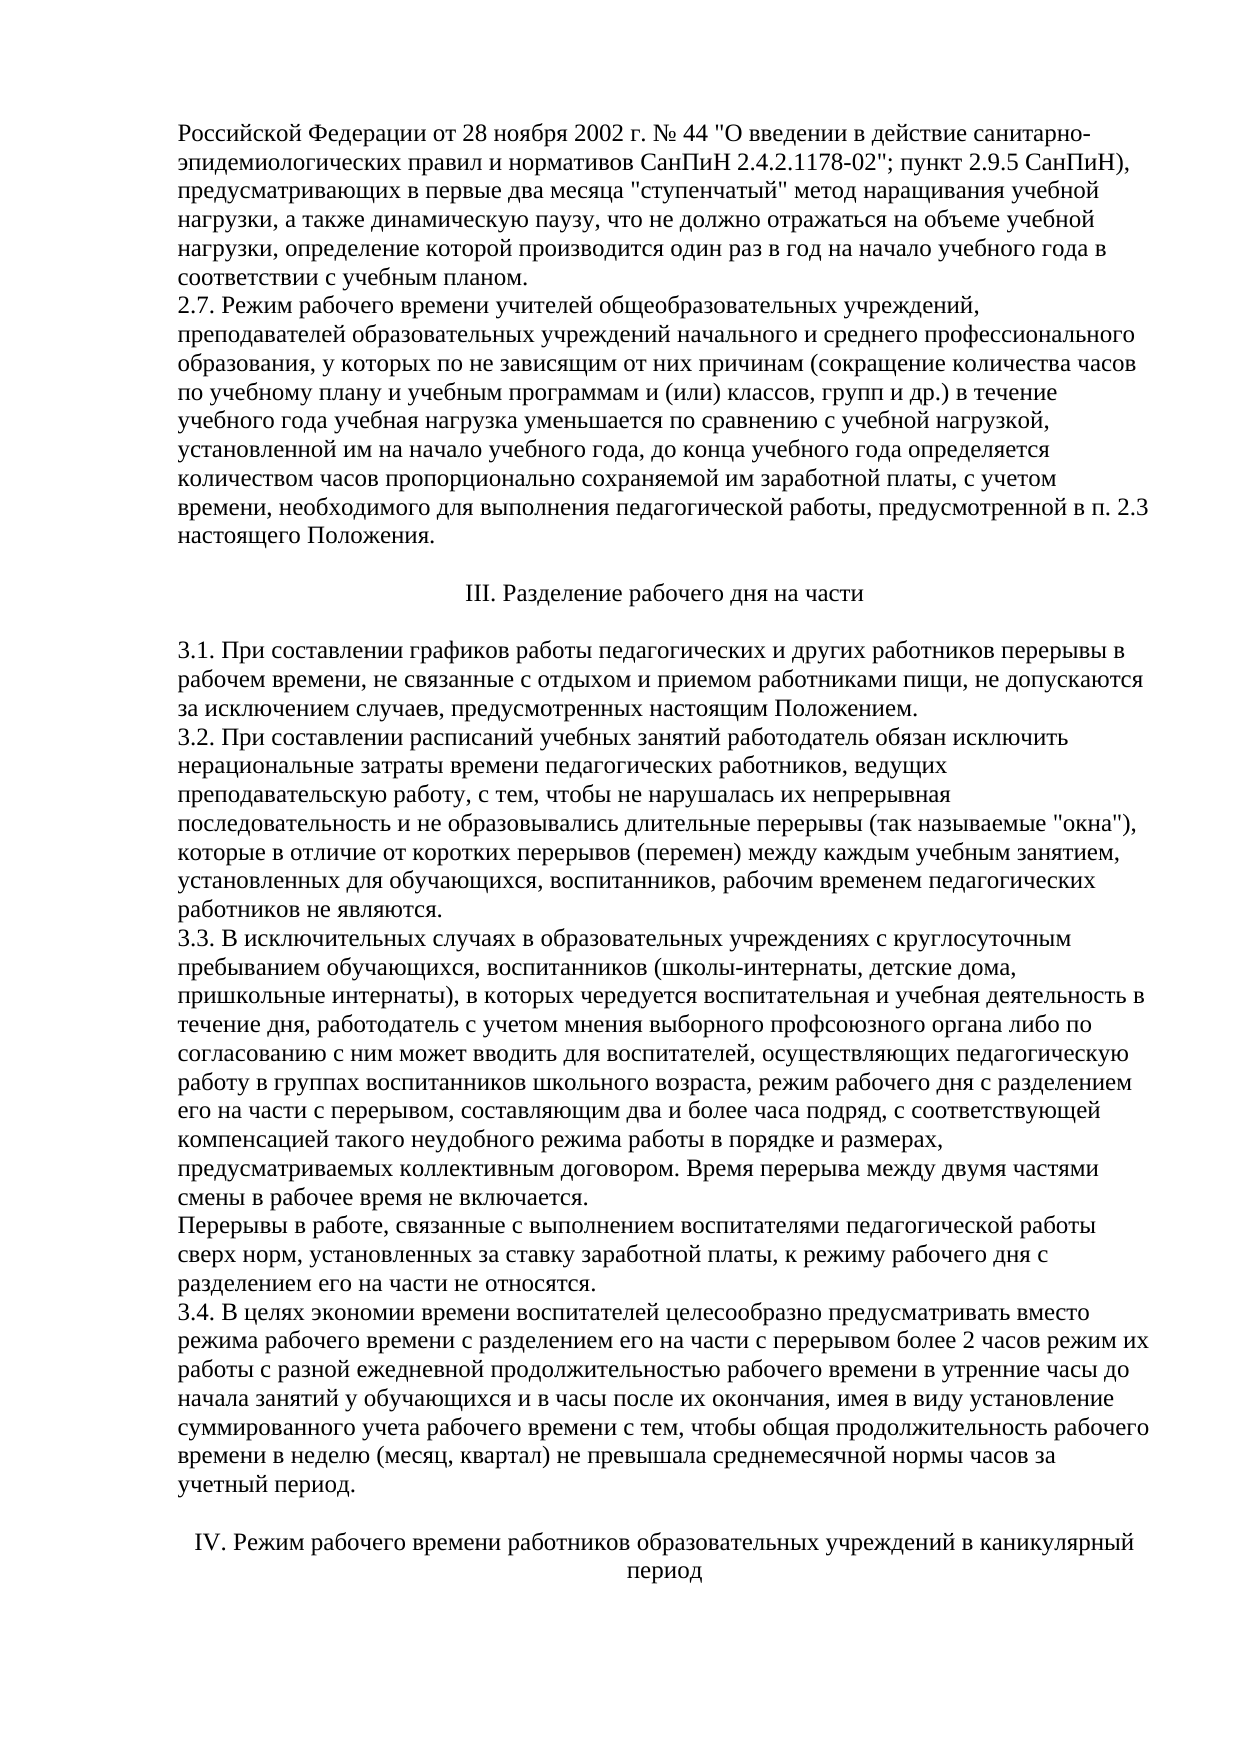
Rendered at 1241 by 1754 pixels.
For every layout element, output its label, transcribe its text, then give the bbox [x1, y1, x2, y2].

text IV. Режим рабочего времени работников образовательных учреждений в каникулярный период [177, 1527, 1152, 1584]
text 3.3. В исключительных случаях в образовательных учреждениях с круглосуточным пребыванием обучающихся, воспитанников (школы-интернаты, детские дома, пришкольные интернаты), в которых чередуется воспитательная и учебная деятельность в течение дня, работодатель с учетом мнения выборного профсоюзного органа либо по согласованию с ним может вводить для воспитателей, осуществляющих педагогическую работу в группах воспитанников школьного возраста, режим рабочего дня с разделением его на части с перерывом, составляющим два и более часа подряд, с соответствующей компенсацией такого неудобного режима работы в порядке и размерах, предусматриваемых коллективным договором. Время перерыва между двумя частями смены в рабочее время не включается. [177, 923, 1152, 1211]
text 3.4. В целях экономии времени воспитателей целесообразно предусматривать вместо режима рабочего времени с разделением его на части с перерывом более 2 часов режим их работы с разной ежедневной продолжительностью рабочего времени в утренние часы до начала занятий у обучающихся и в часы после их окончания, имея в виду установление суммированного учета рабочего времени с тем, чтобы общая продолжительность рабочего времени в неделю (месяц, квартал) не превышала среднемесячной нормы часов за учетный период. [177, 1297, 1152, 1498]
text 3.2. При составлении расписаний учебных занятий работодатель обязан исключить нерациональные затраты времени педагогических работников, ведущих преподавательскую работу, с тем, чтобы не нарушалась их непрерывная последовательность и не образовывались длительные перерывы (так называемые "окна"), которые в отличие от коротких перерывов (перемен) между каждым учебным занятием, установленных для обучающихся, воспитанников, рабочим временем педагогических работников не являются. [177, 722, 1152, 923]
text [177, 118, 1152, 291]
text III. Разделение рабочего дня на части [177, 578, 1152, 607]
text 2.7. Режим рабочего времени учителей общеобразовательных учреждений, преподавателей образовательных учреждений начального и среднего профессионального образования, у которых по не зависящим от них причинам (сокращение количества часов по учебному плану и учебным программам и (или) классов, групп и др.) в течение учебного года учебная нагрузка уменьшается по сравнению с учебной нагрузкой, установленной им на начало учебного года, до конца учебного года определяется количеством часов пропорционально сохраняемой им заработной платы, с учетом времени, необходимого для выполнения педагогической работы, предусмотренной в п. 2.3 настоящего Положения. [177, 291, 1152, 549]
text 3.1. При составлении графиков работы педагогических и других работников перерывы в рабочем времени, не связанные с отдыхом и приемом работниками пищи, не допускаются за исключением случаев, предусмотренных настоящим Положением. [177, 636, 1152, 722]
text Перерывы в работе, связанные с выполнением воспитателями педагогической работы сверх норм, установленных за ставку заработной платы, к режиму рабочего дня с разделением его на части не относятся. [177, 1211, 1152, 1297]
